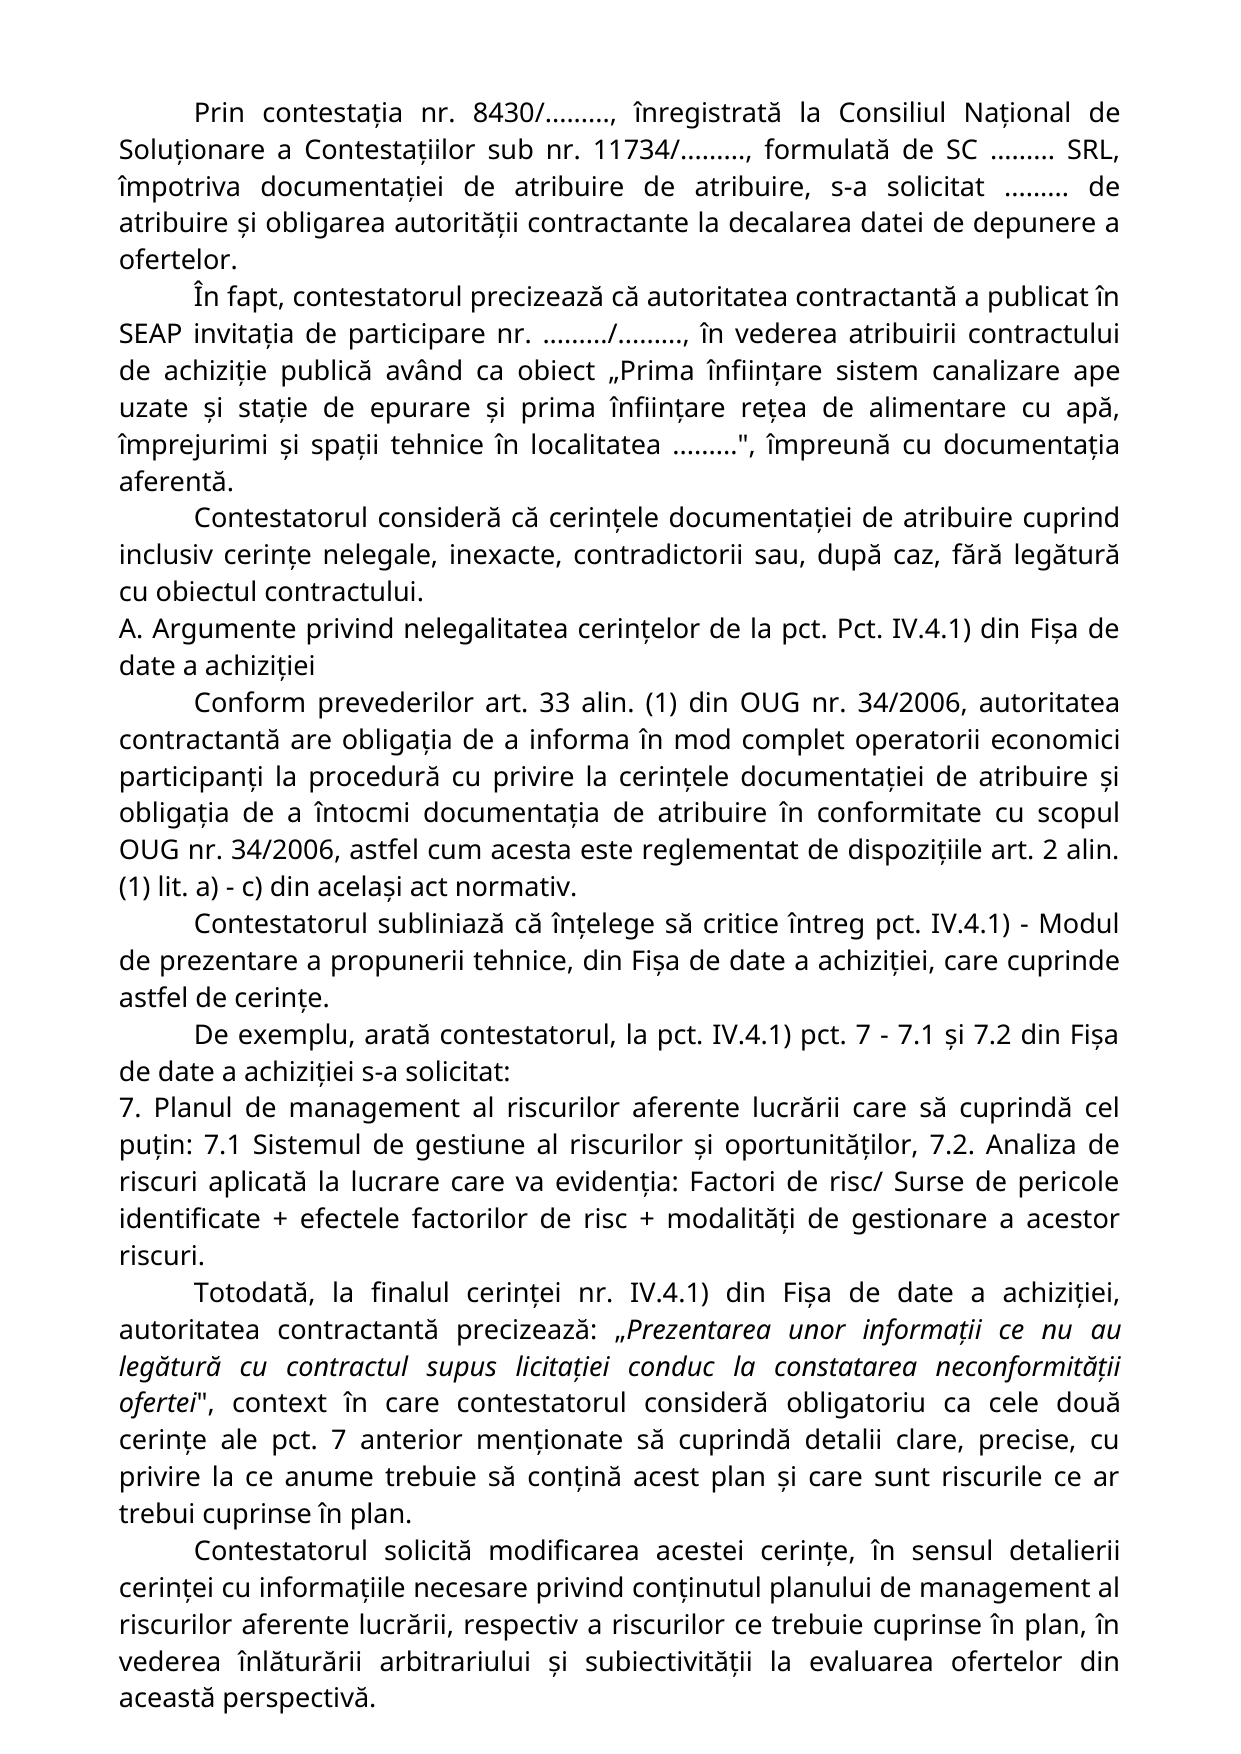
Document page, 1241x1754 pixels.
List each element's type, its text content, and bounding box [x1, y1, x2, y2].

text Contestatorul subliniază că înţelege să critice întreg pct. IV.4.1) - Modul de prezentare a propunerii tehnice, din Fişa de date a achiziţiei, care cuprinde astfel de cerinţe. [119, 904, 1121, 1015]
text Totodată, la finalul cerinţei nr. IV.4.1) din Fişa de date a achiziţiei, autoritatea contractantă precizează: „Prezentarea unor informaţii ce nu au legătură cu contractul supus licitaţiei conduc la constatarea neconformităţii ofertei", context în care contestatorul consideră obligatoriu ca cele două cerinţe ale pct. 7 anterior menţionate să cuprindă detalii clare, precise, cu privire la ce anume trebuie să conţină acest plan şi care sunt riscurile ce ar trebui cuprinse în plan. [119, 1273, 1121, 1531]
text În fapt, contestatorul precizează că autoritatea contractantă a publicat în SEAP invitaţia de participare nr. ........./........., în vederea atribuirii contractului de achiziţie publică având ca obiect „Prima înfiinţare sistem canalizare ape uzate şi staţie de epurare şi prima înfiinţare reţea de alimentare cu apă, împrejurimi şi spaţii tehnice în localitatea .........", împreună cu documentaţia aferentă. [119, 278, 1121, 499]
text Contestatorul consideră că cerinţele documentaţiei de atribuire cuprind inclusiv cerinţe nelegale, inexacte, contradictorii sau, după caz, fără legătură cu obiectul contractului. [119, 499, 1121, 609]
text Conform prevederilor art. 33 alin. (1) din OUG nr. 34/2006, autoritatea contractantă are obligaţia de a informa în mod complet operatorii economici participanţi la procedură cu privire la cerinţele documentaţiei de atribuire şi obligaţia de a întocmi documentaţia de atribuire în conformitate cu scopul OUG nr. 34/2006, astfel cum acesta este reglementat de dispoziţiile art. 2 alin. (1) lit. a) - c) din acelaşi act normativ. [119, 683, 1121, 904]
text Prin contestaţia nr. 8430/........., înregistrată la Consiliul Naţional de Soluţionare a Contestaţiilor sub nr. 11734/........., formulată de SC ......... SRL, împotriva documentaţiei de atribuire de atribuire, s-a solicitat ......... de atribuire şi obligarea autorităţii contractante la decalarea datei de depunere a ofertelor. [119, 93, 1121, 278]
text Contestatorul solicită modificarea acestei cerinţe, în sensul detalierii cerinţei cu informaţiile necesare privind conţinutul planului de management al riscurilor aferente lucrării, respectiv a riscurilor ce trebuie cuprinse în plan, în vederea înlăturării arbitrariului şi subiectivităţii la evaluarea ofertelor din această perspectivă. [119, 1531, 1121, 1716]
text 7. Planul de management al riscurilor aferente lucrării care să cuprindă cel puţin: 7.1 Sistemul de gestiune al riscurilor şi oportunităţilor, 7.2. Analiza de riscuri aplicată la lucrare care va evidenţia: Factori de risc/ Surse de pericole identificate + efectele factorilor de risc + modalităţi de gestionare a acestor riscuri. [119, 1089, 1121, 1273]
text A. Argumente privind nelegalitatea cerinţelor de la pct. Pct. IV.4.1) din Fişa de date a achiziţiei [119, 609, 1121, 683]
text De exemplu, arată contestatorul, la pct. IV.4.1) pct. 7 - 7.1 şi 7.2 din Fişa de date a achiziţiei s-a solicitat: [119, 1015, 1121, 1089]
